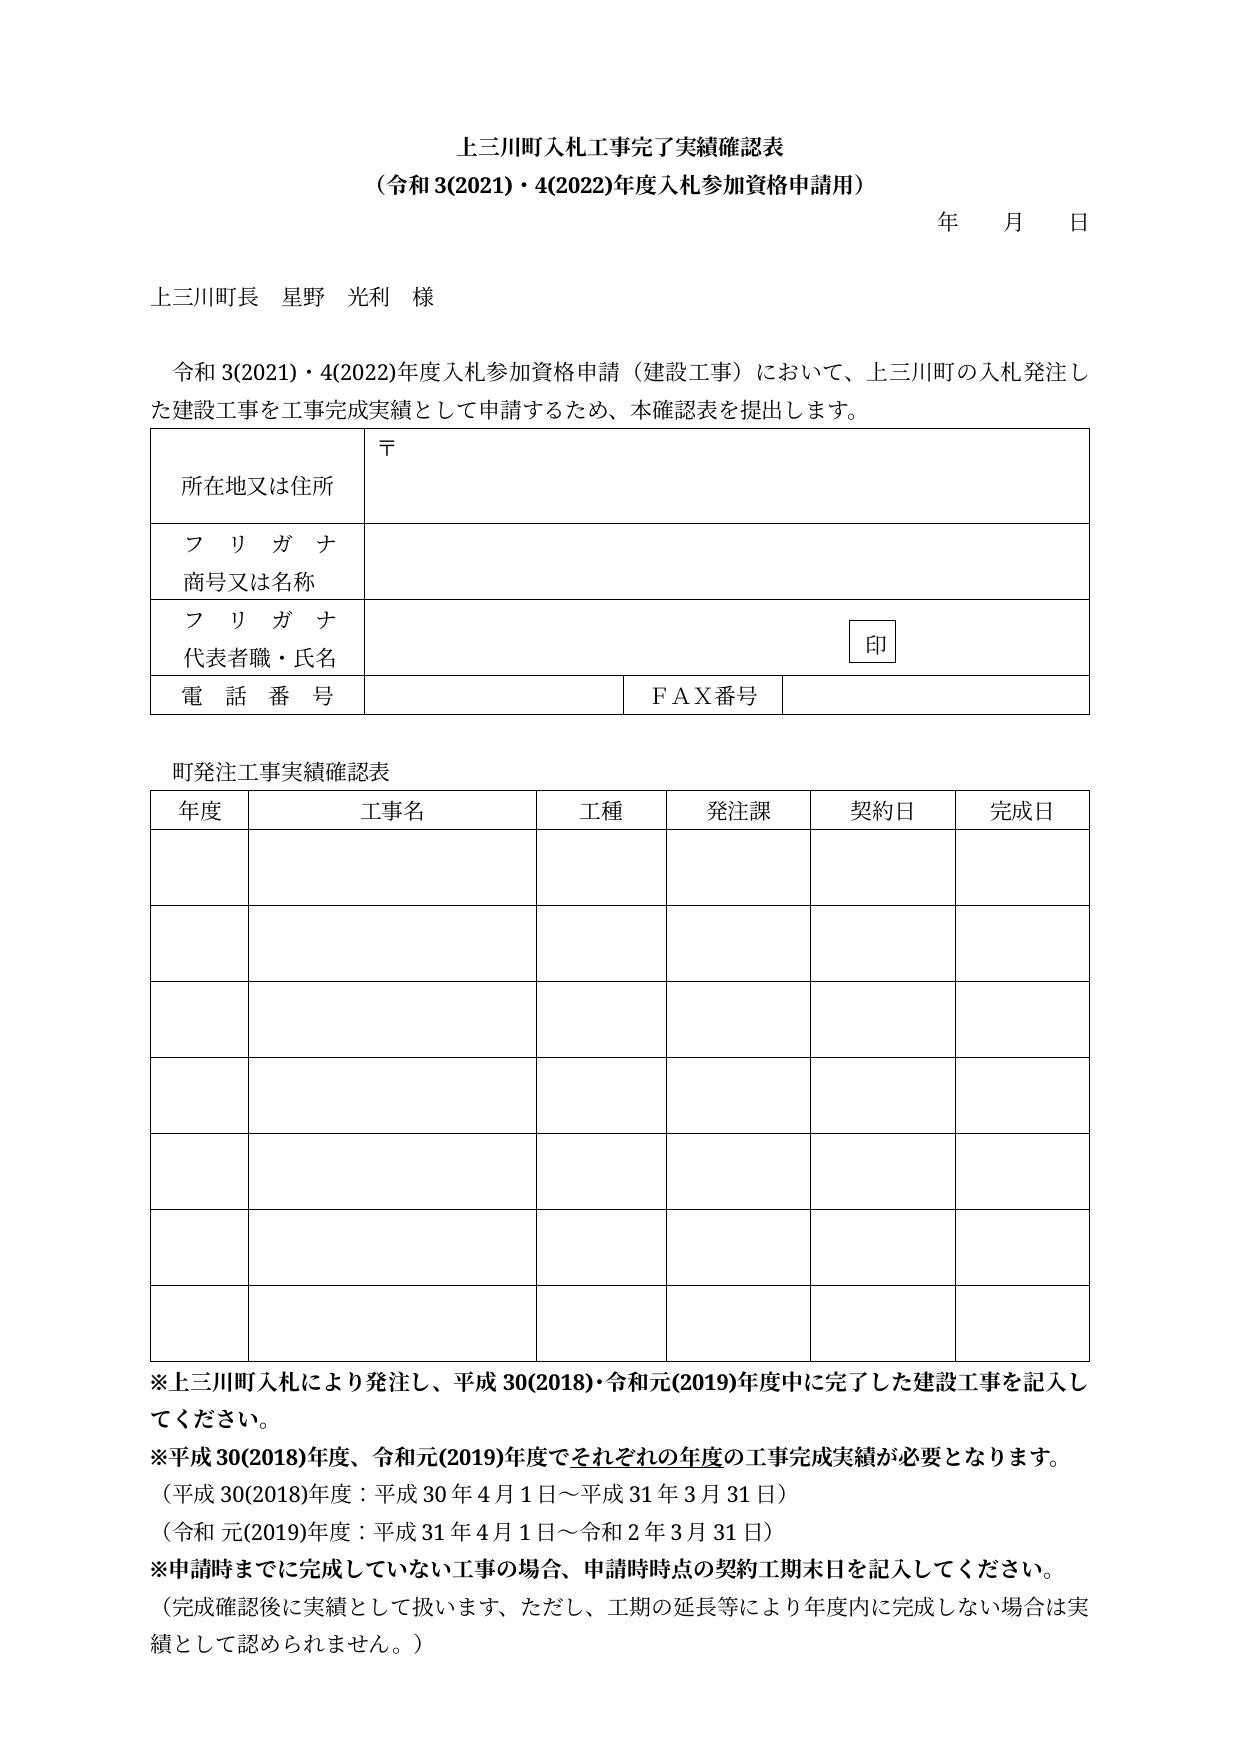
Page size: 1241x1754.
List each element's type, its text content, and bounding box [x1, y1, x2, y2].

table_cell [249, 1058, 536, 1133]
table_cell [249, 830, 536, 904]
table_cell [667, 830, 810, 904]
table_cell [811, 1286, 955, 1361]
table_cell [811, 982, 955, 1057]
table_header 契約日 [811, 791, 955, 828]
table_cell フ リ ガ ナ 商号又は名称 [151, 524, 364, 599]
table_cell [667, 1058, 810, 1133]
text 年 月 日 [150, 202, 1090, 240]
text 町発注工事実績確認表 [150, 752, 1090, 790]
text （令和 元(2019)年度：平成31年4月1日～令和2年3月31日） [150, 1512, 1090, 1549]
table_header 発注課 [667, 791, 810, 828]
table_header 工事名 [249, 791, 536, 828]
text （令和3(2021)・4(2022)年度入札参加資格申請用） [150, 165, 1090, 202]
table_cell [537, 982, 666, 1057]
text ※平成30(2018)年度、令和元(2019)年度でそれぞれの年度の工事完成実績が必要となります。 [150, 1437, 1090, 1474]
text 上三川町長 星野 光利 様 [150, 277, 1090, 315]
table_cell [811, 830, 955, 904]
text （完成確認後に実績として扱います、ただし、工期の延長等により年度内に完成しない場合は実績として認められません。） [150, 1587, 1090, 1662]
table_cell [667, 982, 810, 1057]
table_cell [667, 1134, 810, 1209]
table_cell [249, 982, 536, 1057]
table_header 所在地又は住所 [151, 429, 364, 523]
table_cell [956, 906, 1089, 981]
table_cell [956, 830, 1089, 904]
table_cell [956, 1058, 1089, 1133]
table_cell [956, 1210, 1089, 1285]
table_cell [249, 1134, 536, 1209]
table_cell [667, 1286, 810, 1361]
table_cell [537, 906, 666, 981]
table_cell [783, 676, 1089, 714]
table_cell [151, 906, 248, 981]
table_cell [956, 982, 1089, 1057]
table_cell [365, 524, 1089, 599]
text 上三川町入札工事完了実績確認表 [150, 127, 1090, 165]
table_cell [667, 906, 810, 981]
table_cell [537, 830, 666, 904]
table_cell [249, 1286, 536, 1361]
table_cell [811, 1058, 955, 1133]
table_cell [151, 1210, 248, 1285]
table_cell [249, 906, 536, 981]
table_cell [537, 1286, 666, 1361]
table_cell [365, 600, 1089, 675]
text ※申請時までに完成していない工事の場合、申請時時点の契約工期末日を記入してください。 [150, 1549, 1090, 1587]
table_cell [667, 1210, 810, 1285]
text （平成30(2018)年度：平成30年4月1日～平成31年3月31日） [150, 1474, 1090, 1512]
table_cell [537, 1058, 666, 1133]
table_cell 電 話 番 号 [151, 676, 364, 714]
table_header 工種 [537, 791, 666, 828]
text ※上三川町入札により発注し、平成30(2018)･令和元(2019)年度中に完了した建設工事を記入してください。 [150, 1362, 1090, 1437]
table_cell [151, 1134, 248, 1209]
table_cell [811, 1210, 955, 1285]
table_cell [956, 1286, 1089, 1361]
table_cell [249, 1210, 536, 1285]
table_cell [151, 1058, 248, 1133]
table_cell [956, 1134, 1089, 1209]
table_header 完成日 [956, 791, 1089, 828]
table_cell [151, 1286, 248, 1361]
table_cell [811, 906, 955, 981]
table_cell [151, 830, 248, 904]
table_header 年度 [151, 791, 248, 828]
text 令和3(2021)・4(2022)年度入札参加資格申請（建設工事）において、上三川町の入札発注した建設工事を工事完成実績として申請するため、本確認表を提出します。 [150, 352, 1090, 427]
table_cell [537, 1210, 666, 1285]
table_cell ＦＡＸ番号 [624, 676, 782, 714]
table_cell [537, 1134, 666, 1209]
table_cell [365, 676, 623, 714]
table_cell [811, 1134, 955, 1209]
table_cell フ リ ガ ナ 代表者職・氏名 [151, 600, 364, 675]
table_cell [151, 982, 248, 1057]
table_header 〒 [365, 429, 1089, 523]
